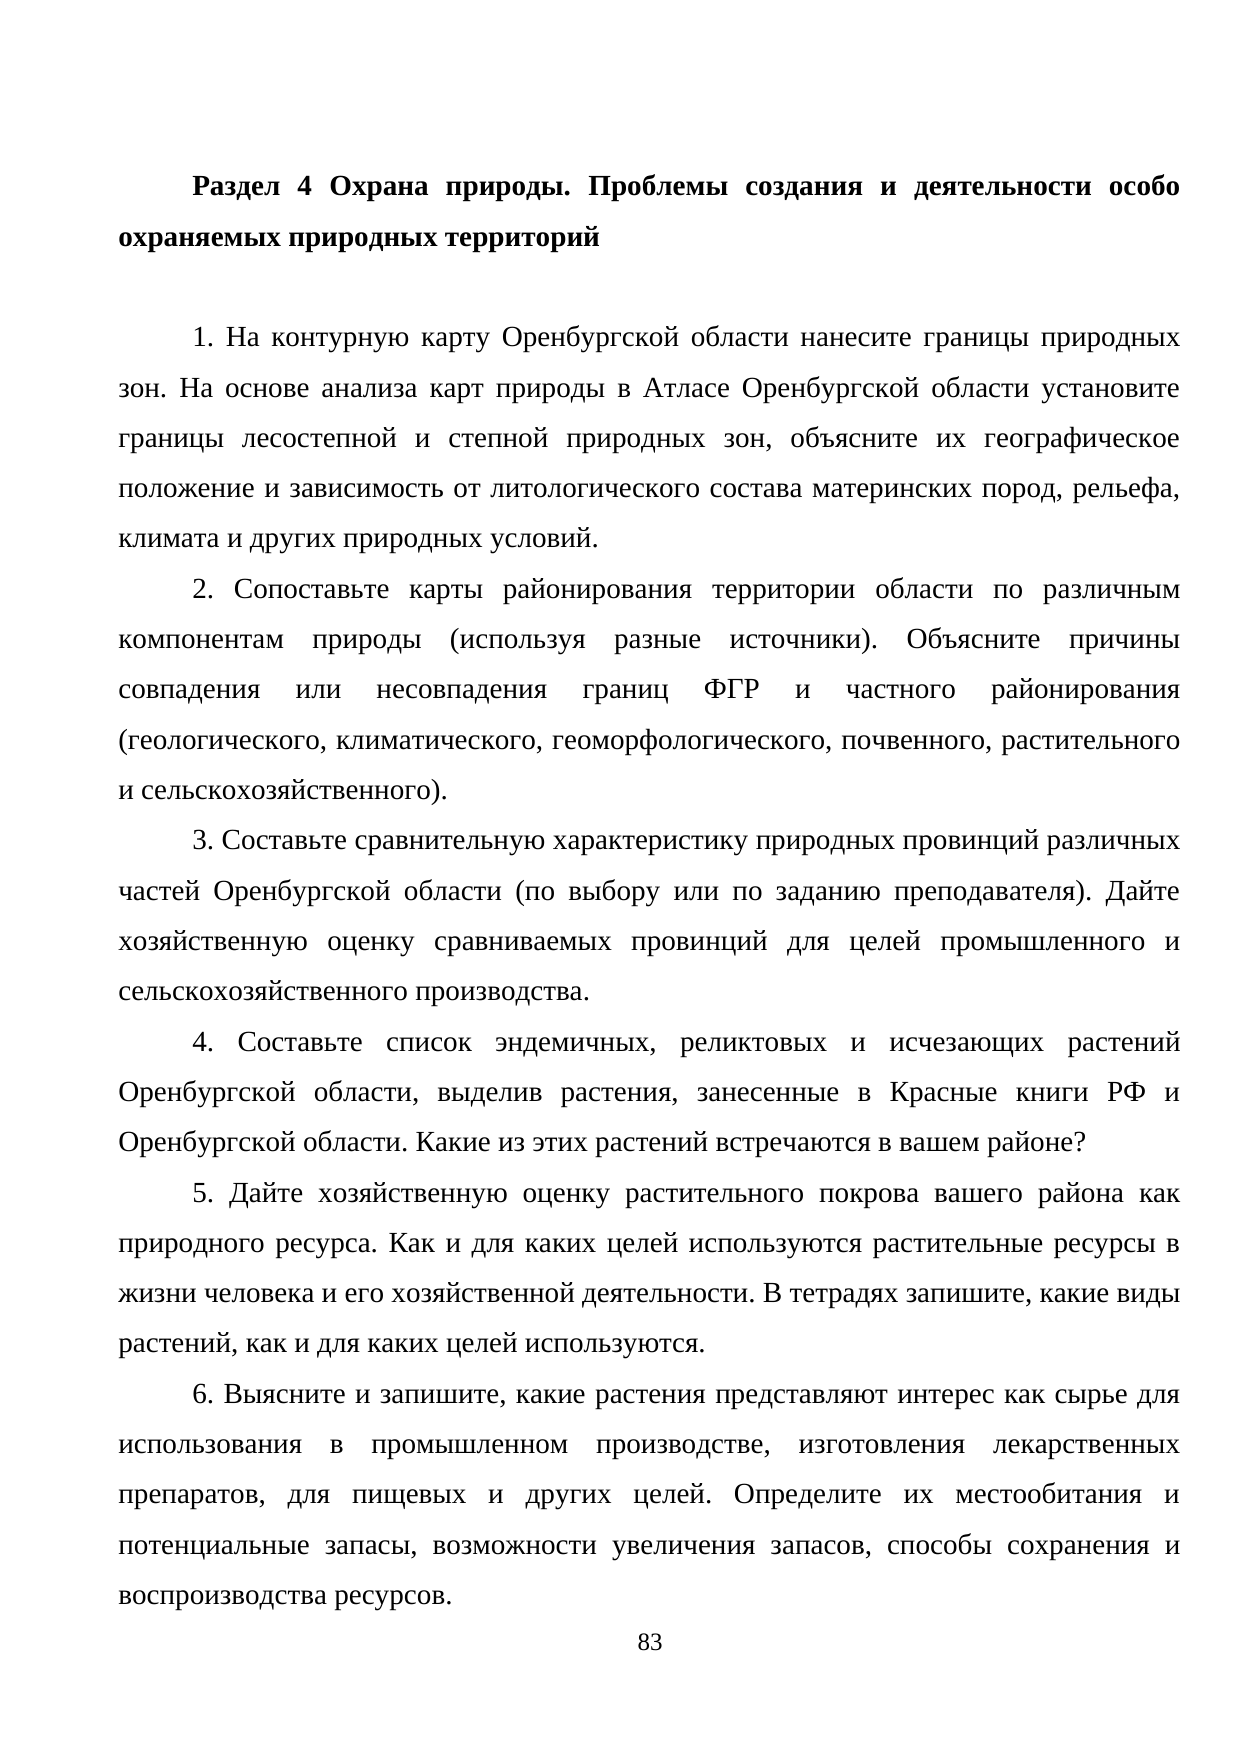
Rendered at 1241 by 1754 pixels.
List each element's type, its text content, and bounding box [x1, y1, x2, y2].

text 3. Составьте сравнительную характеристику природных провинций различных частей Оренбургской области (по выбору или по заданию преподавателя). Дайте хозяйственную оценку сравниваемых провинций для целей промышленного и сельскохозяйственного производства. [118, 822, 1181, 1007]
text 1. На контурную карту Оренбургской области нанесите границы природных зон. На основе анализа карт природы в Атласе Оренбургской области установите границы лесостепной и степной природных зон, объясните их географическое положение и зависимость от литологического состава материнских пород, рельефа, климата и других природных условий. [118, 319, 1181, 554]
text 4. Составьте список эндемичных, реликтовых и исчезающих растений Оренбургской области, выделив растения, занесенные в Красные книги РФ и Оренбургской области. Какие из этих растений встречаются в вашем районе? [118, 1024, 1181, 1158]
text 6. Выясните и запишите, какие растения представляют интерес как сырье для использования в промышленном производстве, изготовления лекарственных препаратов, для пищевых и других целей. Определите их местообитания и потенциальные запасы, возможности увеличения запасов, способы сохранения и воспроизводства ресурсов. [118, 1376, 1181, 1611]
text 2. Сопоставьте карты районирования территории области по различным компонентам природы (используя разные источники). Объясните причины совпадения или несовпадения границ ФГР и частного районирования (геологического, климатического, геоморфологического, почвенного, растительного и сельскохозяйственного). [118, 571, 1181, 806]
text 5. Дайте хозяйственную оценку растительного покрова вашего района как природного ресурса. Как и для каких целей используются растительные ресурсы в жизни человека и его хозяйственной деятельности. В тетрадях запишите, какие виды растений, как и для каких целей используются. [118, 1175, 1181, 1359]
text Раздел 4 Охрана природы. Проблемы создания и деятельности особо охраняемых природных территорий [118, 168, 1181, 252]
